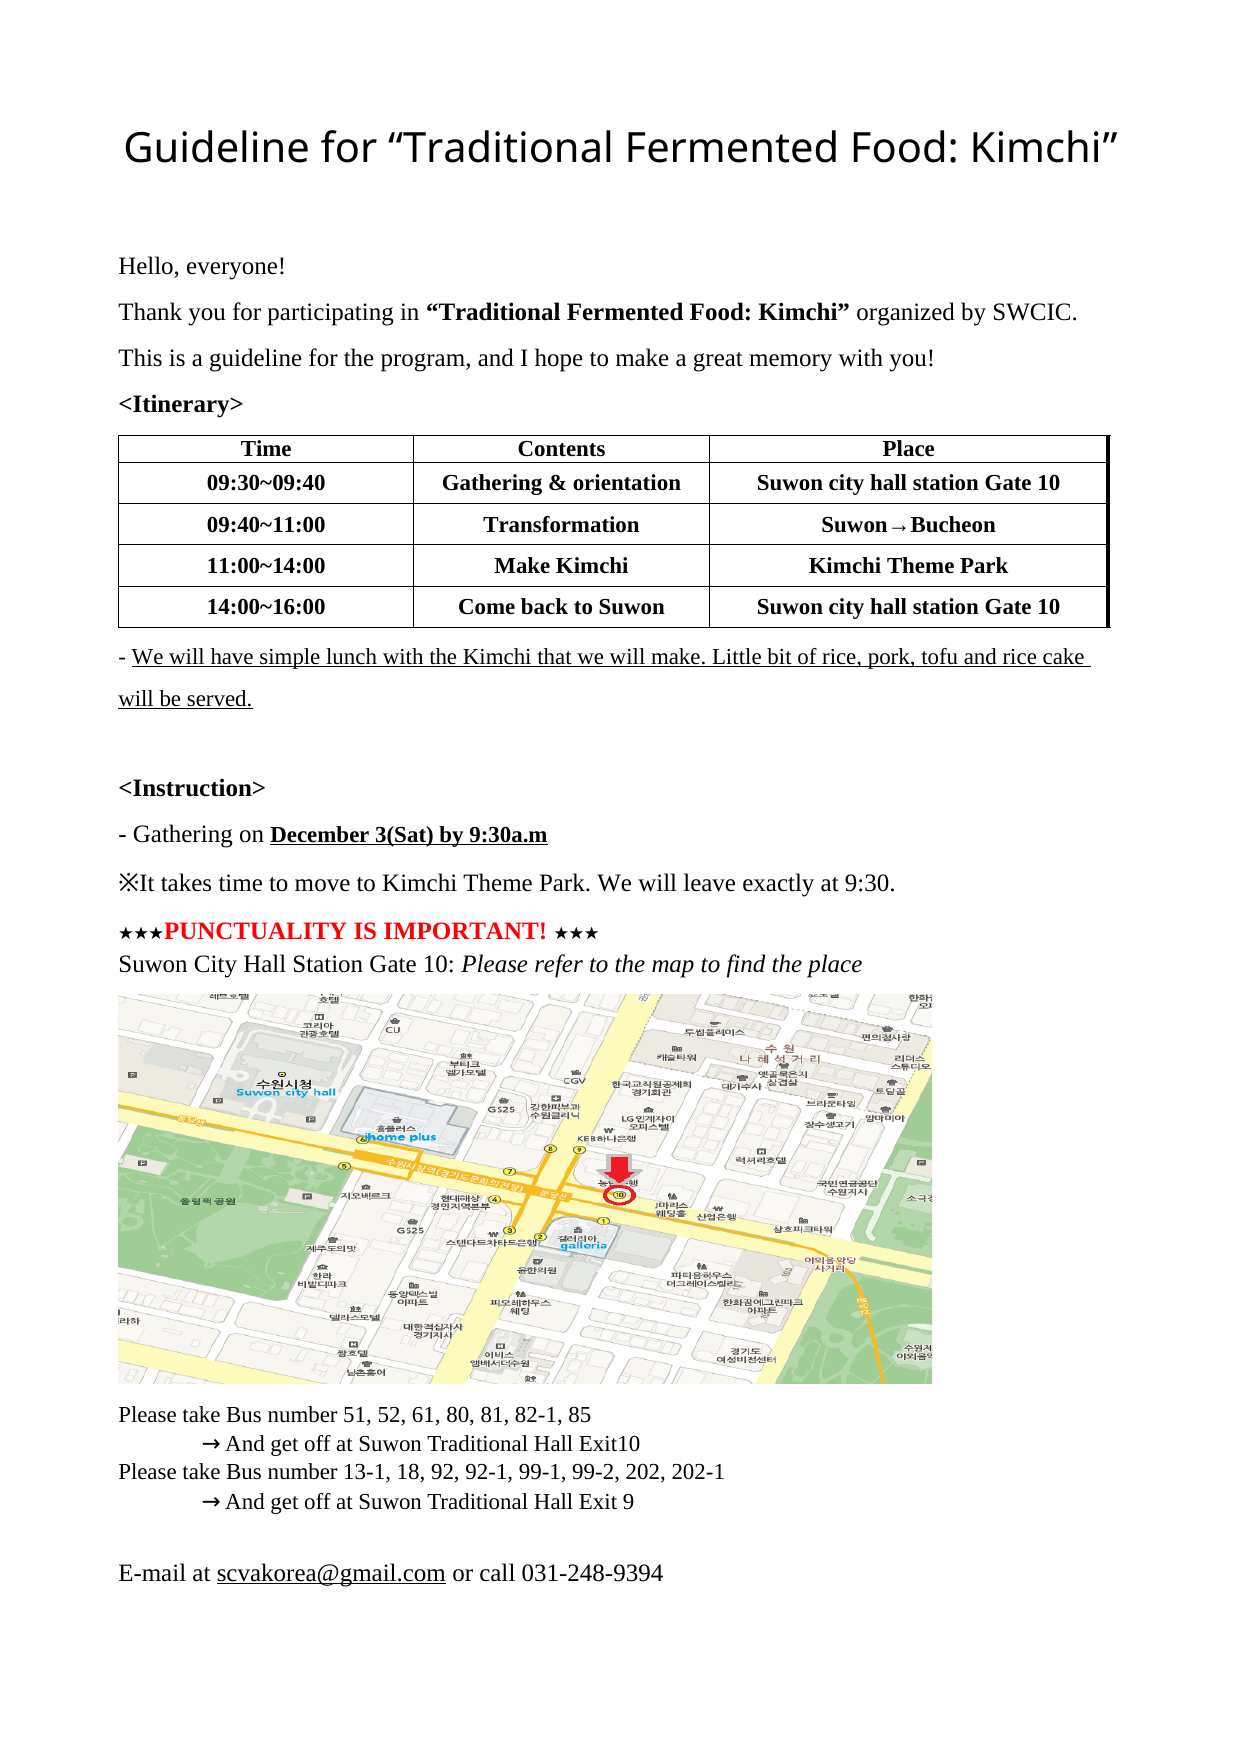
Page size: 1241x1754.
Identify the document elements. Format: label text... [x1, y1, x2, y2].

text This is a guideline for the program, and I hope to make a great memory with you! [118, 343, 1122, 372]
table_cell Suwon→Bucheon [710, 504, 1106, 544]
table_cell Suwon city hall station Gate 10 [710, 463, 1106, 503]
table_cell 09:40~11:00 [119, 504, 413, 544]
table_cell Come back to Suwon [414, 587, 709, 627]
table_cell Suwon city hall station Gate 10 [710, 587, 1106, 627]
table_cell Transformation [414, 504, 709, 544]
table_header Contents [414, 436, 709, 462]
text → And get off at Suwon Traditional Hall Exit10 [118, 1427, 1122, 1458]
text Please take Bus number 13-1, 18, 92, 92-1, 99-1, 99-2, 202, 202-1 [118, 1458, 1122, 1485]
text - Gathering on December 3(Sat) by 9:30a.m [118, 819, 1122, 848]
text E-mail at scvakorea@gmail.com or call 031-248-9394 [118, 1558, 1122, 1587]
text Thank you for participating in “Traditional Fermented Food: Kimchi” organized by SWCIC. [118, 297, 1122, 326]
picture [118, 994, 933, 1384]
text <Itinerary> [118, 389, 1122, 418]
text Guideline for “Traditional Fermented Food: Kimchi” [118, 118, 1122, 175]
text - We will have simple lunch with the Kimchi that we will make. Little bit of rice, pork, tofu and rice cake will be served. [118, 643, 1122, 711]
text ★★★PUNCTUALITY IS IMPORTANT! ★★★ [118, 916, 1122, 945]
text → And get off at Suwon Traditional Hall Exit 9 [118, 1485, 1122, 1516]
table_cell Make Kimchi [414, 545, 709, 586]
text Please take Bus number 51, 52, 61, 80, 81, 82-1, 85 [118, 1401, 1122, 1427]
table_header Time [119, 436, 413, 462]
table_cell 09:30~09:40 [119, 463, 413, 503]
text ※It takes time to move to Kimchi Theme Park. We will leave exactly at 9:30. [118, 865, 1122, 899]
table_header Place [710, 436, 1106, 462]
table_cell Gathering & orientation [414, 463, 709, 503]
text Hello, everyone! [118, 251, 1122, 280]
table_cell 11:00~14:00 [119, 545, 413, 586]
table_cell 14:00~16:00 [119, 587, 413, 627]
table_cell Kimchi Theme Park [710, 545, 1106, 586]
text <Instruction> [118, 773, 1122, 802]
